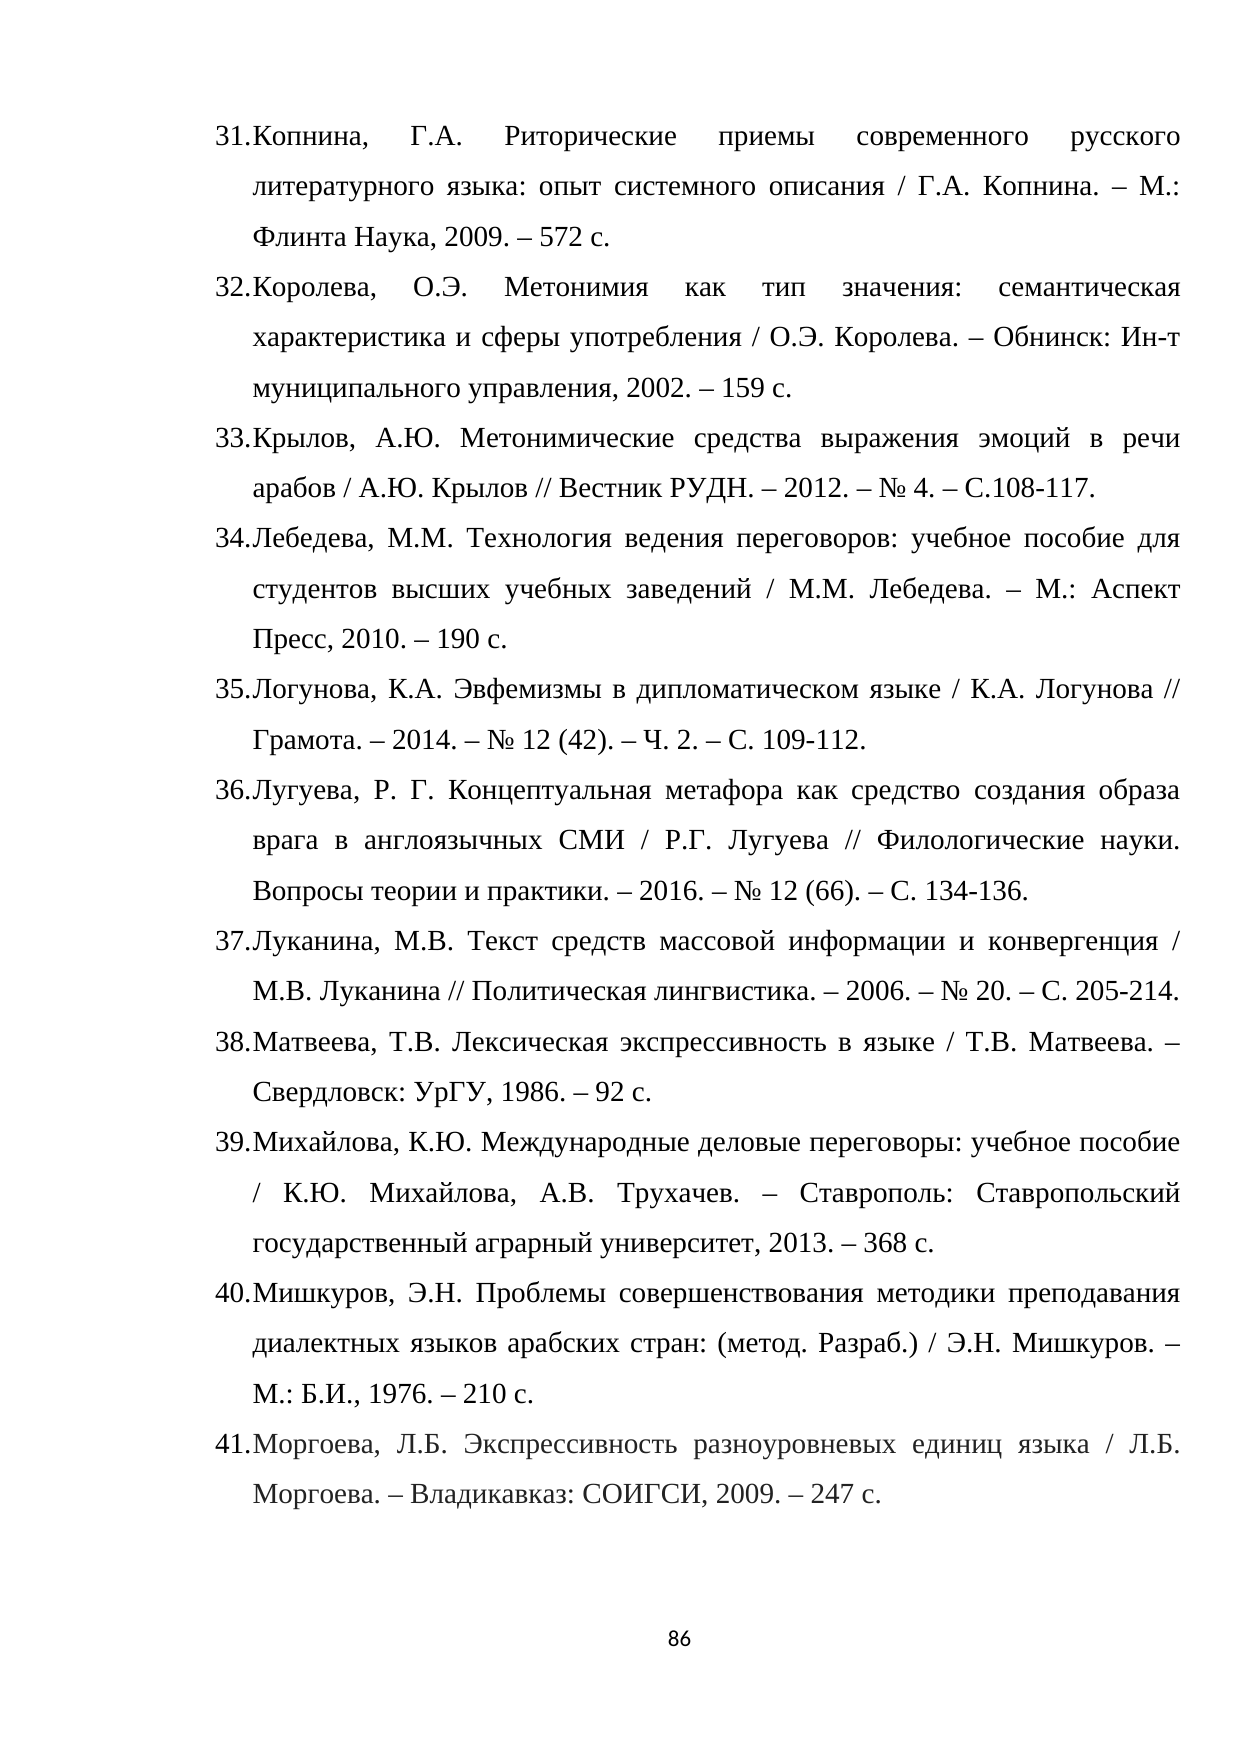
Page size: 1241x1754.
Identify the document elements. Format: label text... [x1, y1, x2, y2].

list Матвеева, Т.В. Лексическая экспрессивность в языке / Т.В. Матвеева. – Свердловск: УрГУ, 1986. – 92 с. [215, 1024, 1181, 1108]
list Мишкуров, Э.Н. Проблемы совершенствования методики преподавания диалектных языков арабских стран: (метод. Разраб.) / Э.Н. Мишкуров. – М.: Б.И., 1976. – 210 с. [215, 1275, 1181, 1409]
list Лугуева, Р. Г. Концептуальная метафора как средство создания образа врага в англоязычных СМИ / Р.Г. Лугуева // Филологические науки. Вопросы теории и практики. – 2016. – № 12 (66). – С. 134-136. [215, 772, 1181, 906]
list Логунова, К.А. Эвфемизмы в дипломатическом языке / К.А. Логунова // Грамота. – 2014. – № 12 (42). – Ч. 2. – С. 109-112. [215, 672, 1181, 755]
list Луканина, М.В. Текст средств массовой информации и конвергенция / М.В. Луканина // Политическая лингвистика. – 2006. – № 20. – С. 205-214. [215, 923, 1181, 1007]
list Михайлова, К.Ю. Международные деловые переговоры: учебное пособие / К.Ю. Михайлова, А.В. Трухачев. – Ставрополь: Ставропольский государственный аграрный университет, 2013. – 368 с. [215, 1124, 1181, 1258]
list Крылов, А.Ю. Метонимические средства выражения эмоций в речи арабов / А.Ю. Крылов // Вестник РУДН. – 2012. – № 4. – С.108-117. [215, 420, 1181, 504]
list Королева, О.Э. Метонимия как тип значения: семантическая характеристика и сферы употребления / О.Э. Королева. – Обнинск: Ин-т муниципального управления, 2002. – 159 с. [215, 269, 1181, 403]
list Моргоева, Л.Б. Экспрессивность разноуровневых единиц языка / Л.Б. Моргоева. – Владикавказ: СОИГСИ, 2009. – 247 с. [215, 1426, 1181, 1510]
list Лебедева, М.М. Технология ведения переговоров: учебное пособие для студентов высших учебных заведений / М.М. Лебедева. – М.: Аспект Пресс, 2010. – 190 с. [215, 521, 1181, 655]
list Копнина, Г.А. Риторические приемы современного русского литературного языка: опыт системного описания / Г.А. Копнина. – М.: Флинта Наука, 2009. – 572 с. [215, 118, 1181, 252]
